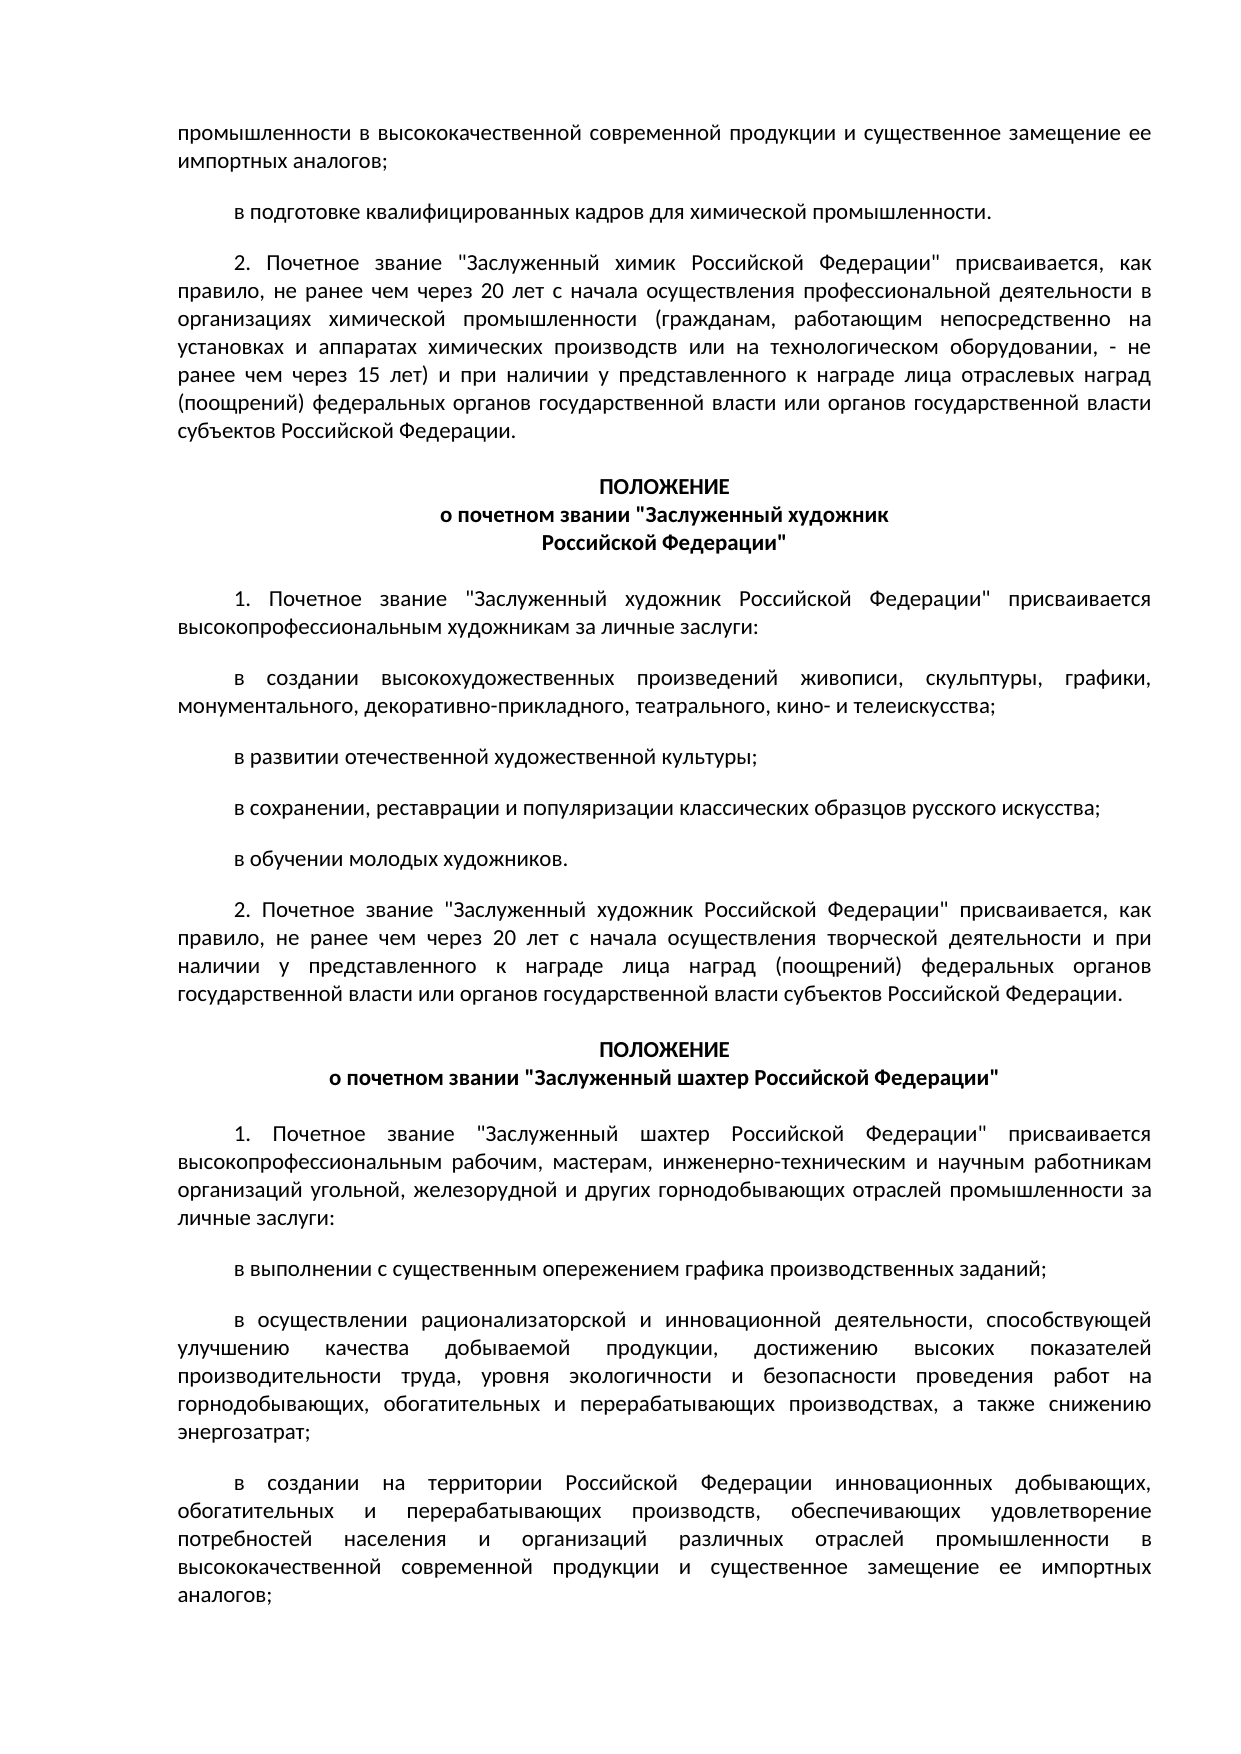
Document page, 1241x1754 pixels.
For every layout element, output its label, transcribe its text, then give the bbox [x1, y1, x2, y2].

text в обучении молодых художников. [177, 844, 1152, 872]
text в создании на территории Российской Федерации инновационных добывающих, обогатительных и перерабатывающих производств, обеспечивающих удовлетворение потребностей населения и организаций различных отраслей промышленности в высококачественной современной продукции и существенное замещение ее импортных аналогов; [177, 1468, 1152, 1608]
text 2. Почетное звание "Заслуженный художник Российской Федерации" присваивается, как правило, не ранее чем через 20 лет с начала осуществления творческой деятельности и при наличии у представленного к награде лица наград (поощрений) федеральных органов государственной власти или органов государственной власти субъектов Российской Федерации. [177, 895, 1152, 1007]
text 1. Почетное звание "Заслуженный шахтер Российской Федерации" присваивается высокопрофессиональным рабочим, мастерам, инженерно-техническим и научным работникам организаций угольной, железорудной и других горнодобывающих отраслей промышленности за личные заслуги: [177, 1119, 1152, 1231]
title ПОЛОЖЕНИЕ [177, 1035, 1152, 1063]
text в развитии отечественной художественной культуры; [177, 742, 1152, 770]
title ПОЛОЖЕНИЕ [177, 472, 1152, 500]
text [177, 118, 1152, 174]
text в подготовке квалифицированных кадров для химической промышленности. [177, 197, 1152, 225]
title о почетном звании "Заслуженный шахтер Российской Федерации" [177, 1063, 1152, 1091]
text в выполнении с существенным опережением графика производственных заданий; [177, 1254, 1152, 1282]
text в создании высокохудожественных произведений живописи, скульптуры, графики, монументального, декоративно-прикладного, театрального, кино- и телеискусства; [177, 663, 1152, 719]
text 1. Почетное звание "Заслуженный художник Российской Федерации" присваивается высокопрофессиональным художникам за личные заслуги: [177, 584, 1152, 640]
title о почетном звании "Заслуженный художник [177, 500, 1152, 528]
text 2. Почетное звание "Заслуженный химик Российской Федерации" присваивается, как правило, не ранее чем через 20 лет с начала осуществления профессиональной деятельности в организациях химической промышленности (гражданам, работающим непосредственно на установках и аппаратах химических производств или на технологическом оборудовании, - не ранее чем через 15 лет) и при наличии у представленного к награде лица отраслевых наград (поощрений) федеральных органов государственной власти или органов государственной власти субъектов Российской Федерации. [177, 248, 1152, 444]
text в сохранении, реставрации и популяризации классических образцов русского искусства; [177, 793, 1152, 821]
title Российской Федерации" [177, 528, 1152, 556]
text в осуществлении рационализаторской и инновационной деятельности, способствующей улучшению качества добываемой продукции, достижению высоких показателей производительности труда, уровня экологичности и безопасности проведения работ на горнодобывающих, обогатительных и перерабатывающих производствах, а также снижению энергозатрат; [177, 1305, 1152, 1445]
